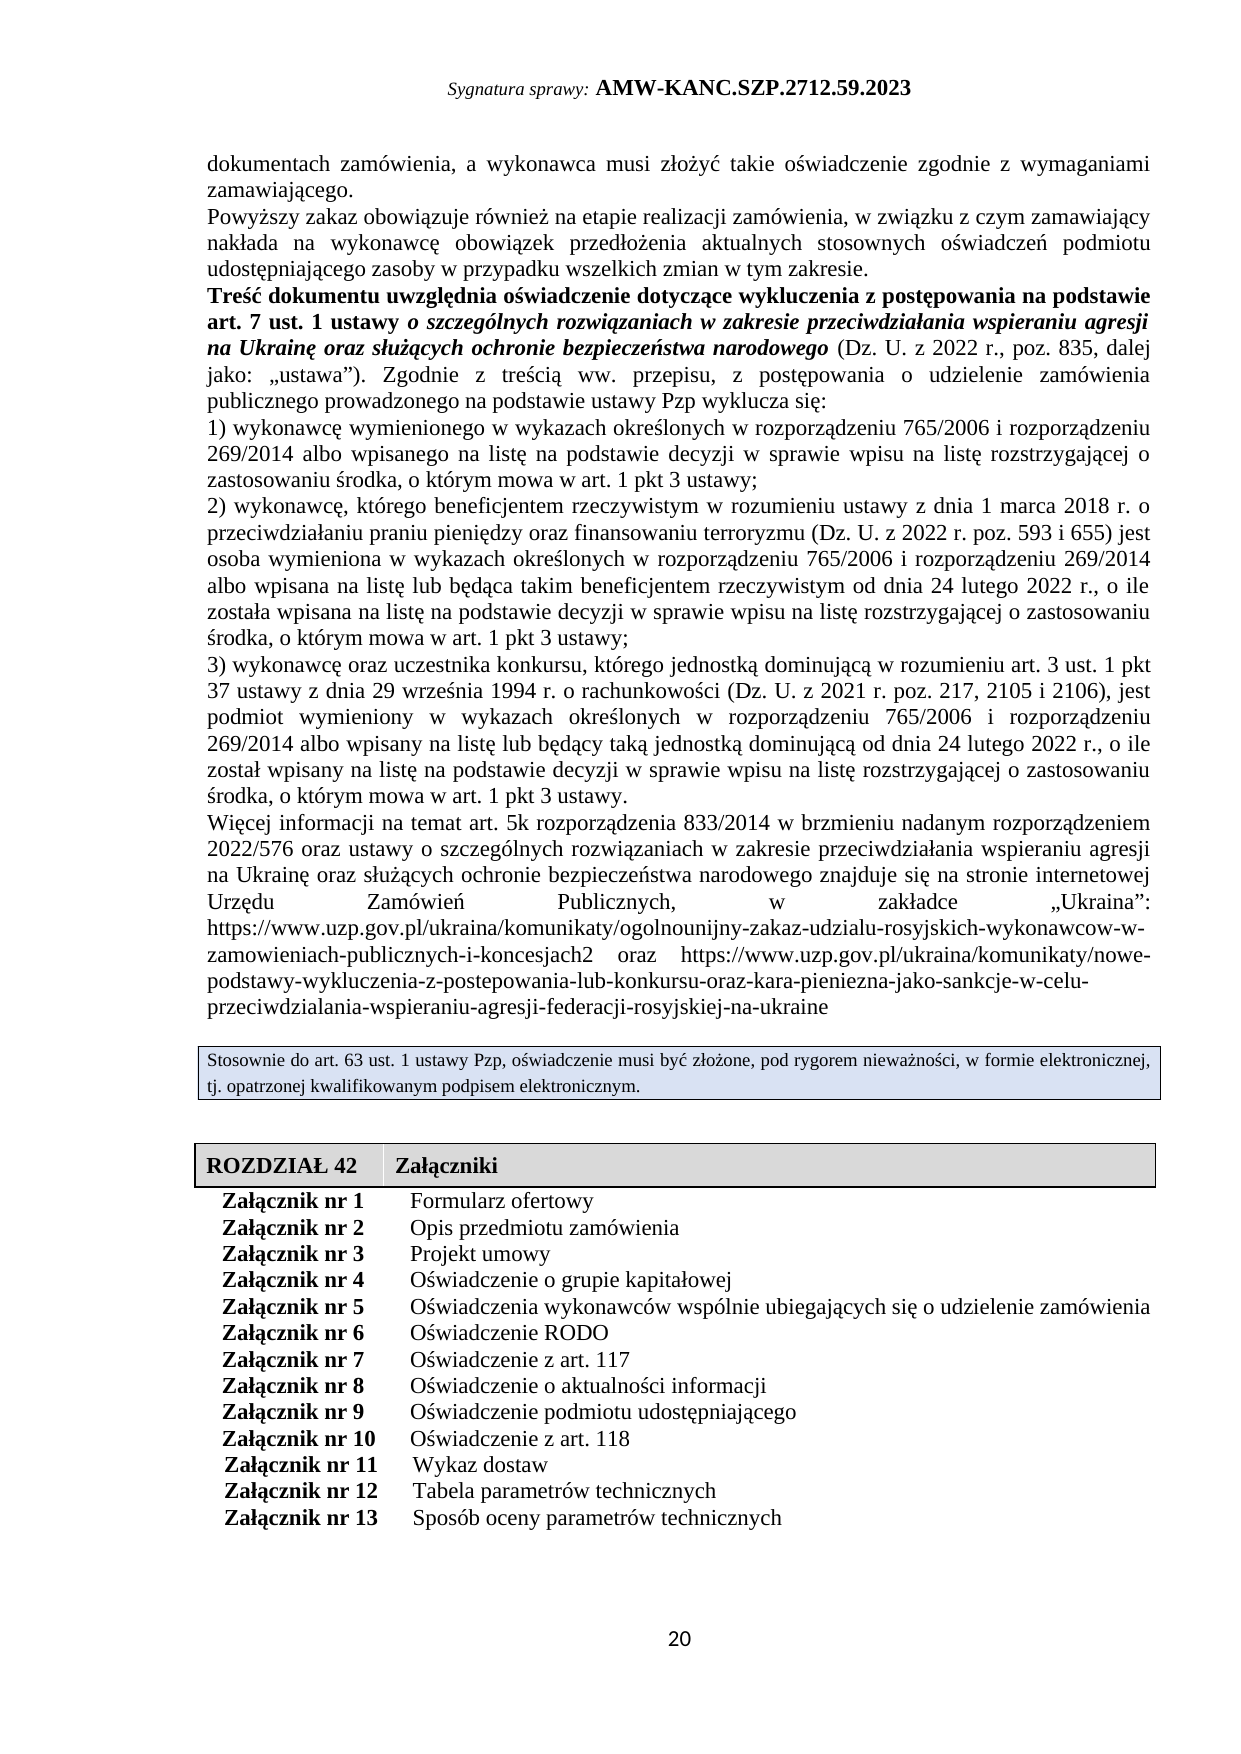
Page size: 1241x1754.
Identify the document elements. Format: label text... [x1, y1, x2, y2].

list Załącznik nr 6 Oświadczenie RODO [222, 1319, 1152, 1346]
text Więcej informacji na temat art. 5k rozporządzenia 833/2014 w brzmieniu nadanym rozporządzeniem 2022/576 oraz ustawy o szczególnych rozwiązaniach w zakresie przeciwdziałania wspieraniu agresji na Ukrainę oraz służących ochronie bezpieczeństwa narodowego znajduje się na stronie internetowej Urzędu Zamówień Publicznych, w zakładce „Ukraina”: https://www.uzp.gov.pl/ukraina/komunikaty/ogolnounijny-zakaz-udzialu-rosyjskich-wykonawcow-w-zamowieniach-publicznych-i-koncesjach2 oraz https://www.uzp.gov.pl/ukraina/komunikaty/nowe-podstawy-wykluczenia-z-postepowania-lub-konkursu-oraz-kara-pieniezna-jako-sankcje-w-celu-przeciwdzialania-wspieraniu-agresji-federacji-rosyjskiej-na-ukraine [207, 809, 1152, 1020]
text 1) wykonawcę wymienionego w wykazach określonych w rozporządzeniu 765/2006 i rozporządzeniu 269/2014 albo wpisanego na listę na podstawie decyzji w sprawie wpisu na listę rozstrzygającej o zastosowaniu środka, o którym mowa w art. 1 pkt 3 ustawy; [207, 413, 1152, 493]
text Stosownie do art. 63 ust. 1 ustawy Pzp, oświadczenie musi być złożone, pod rygorem nieważności, w formie elektronicznej, tj. opatrzonej kwalifikowanym podpisem elektronicznym. [199, 1047, 1160, 1099]
text Treść dokumentu uwzględnia oświadczenie dotyczące wykluczenia z postępowania na podstawie art. 7 ust. 1 ustawy o szczególnych rozwiązaniach w zakresie przeciwdziałania wspieraniu agresji na Ukrainę oraz służących ochronie bezpieczeństwa narodowego (Dz. U. z 2022 r., poz. 835, dalej jako: „ustawa”). Zgodnie z treścią ww. przepisu, z postępowania o udzielenie zamówienia publicznego prowadzonego na podstawie ustawy Pzp wyklucza się: [207, 282, 1152, 413]
text Załącznik nr 13 Sposób oceny parametrów technicznych [207, 1504, 1152, 1530]
list Załącznik nr 3 Projekt umowy [222, 1240, 1152, 1267]
list Załącznik nr 5 Oświadczenia wykonawców wspólnie ubiegających się o udzielenie zamówienia [222, 1293, 1152, 1319]
list Załącznik nr 10 Oświadczenie z art. 118 [222, 1425, 1152, 1451]
table_header ROZDZIAŁ 42 [196, 1144, 383, 1186]
text 2) wykonawcę, którego beneficjentem rzeczywistym w rozumieniu ustawy z dnia 1 marca 2018 r. o przeciwdziałaniu praniu pieniędzy oraz finansowaniu terroryzmu (Dz. U. z 2022 r. poz. 593 i 655) jest osoba wymieniona w wykazach określonych w rozporządzeniu 765/2006 i rozporządzeniu 269/2014 albo wpisana na listę lub będąca takim beneficjentem rzeczywistym od dnia 24 lutego 2022 r., o ile została wpisana na listę na podstawie decyzji w sprawie wpisu na listę rozstrzygającej o zastosowaniu środka, o którym mowa w art. 1 pkt 3 ustawy; [207, 493, 1152, 651]
list Załącznik nr 4 Oświadczenie o grupie kapitałowej [222, 1267, 1152, 1293]
list Załącznik nr 8 Oświadczenie o aktualności informacji [222, 1372, 1152, 1398]
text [207, 150, 1152, 203]
list Załącznik nr 2 Opis przedmiotu zamówienia [222, 1214, 1152, 1240]
text 3) wykonawcę oraz uczestnika konkursu, którego jednostką dominującą w rozumieniu art. 3 ust. 1 pkt 37 ustawy z dnia 29 września 1994 r. o rachunkowości (Dz. U. z 2021 r. poz. 217, 2105 i 2106), jest podmiot wymieniony w wykazach określonych w rozporządzeniu 765/2006 i rozporządzeniu 269/2014 albo wpisany na listę lub będący taką jednostką dominującą od dnia 24 lutego 2022 r., o ile został wpisany na listę na podstawie decyzji w sprawie wpisu na listę rozstrzygającej o zastosowaniu środka, o którym mowa w art. 1 pkt 3 ustawy. [207, 651, 1152, 809]
text Powyższy zakaz obowiązuje również na etapie realizacji zamówienia, w związku z czym zamawiający nakłada na wykonawcę obowiązek przedłożenia aktualnych stosownych oświadczeń podmiotu udostępniającego zasoby w przypadku wszelkich zmian w tym zakresie. [207, 203, 1152, 282]
list Załącznik nr 1 Formularz ofertowy [222, 1188, 1152, 1214]
list Załącznik nr 7 Oświadczenie z art. 117 [222, 1346, 1152, 1372]
list Załącznik nr 9 Oświadczenie podmiotu udostępniającego [222, 1398, 1152, 1425]
text Załącznik nr 11 Wykaz dostaw [207, 1451, 1152, 1477]
text Załącznik nr 12 Tabela parametrów technicznych [207, 1477, 1152, 1504]
table_header Załączniki [384, 1144, 1155, 1186]
